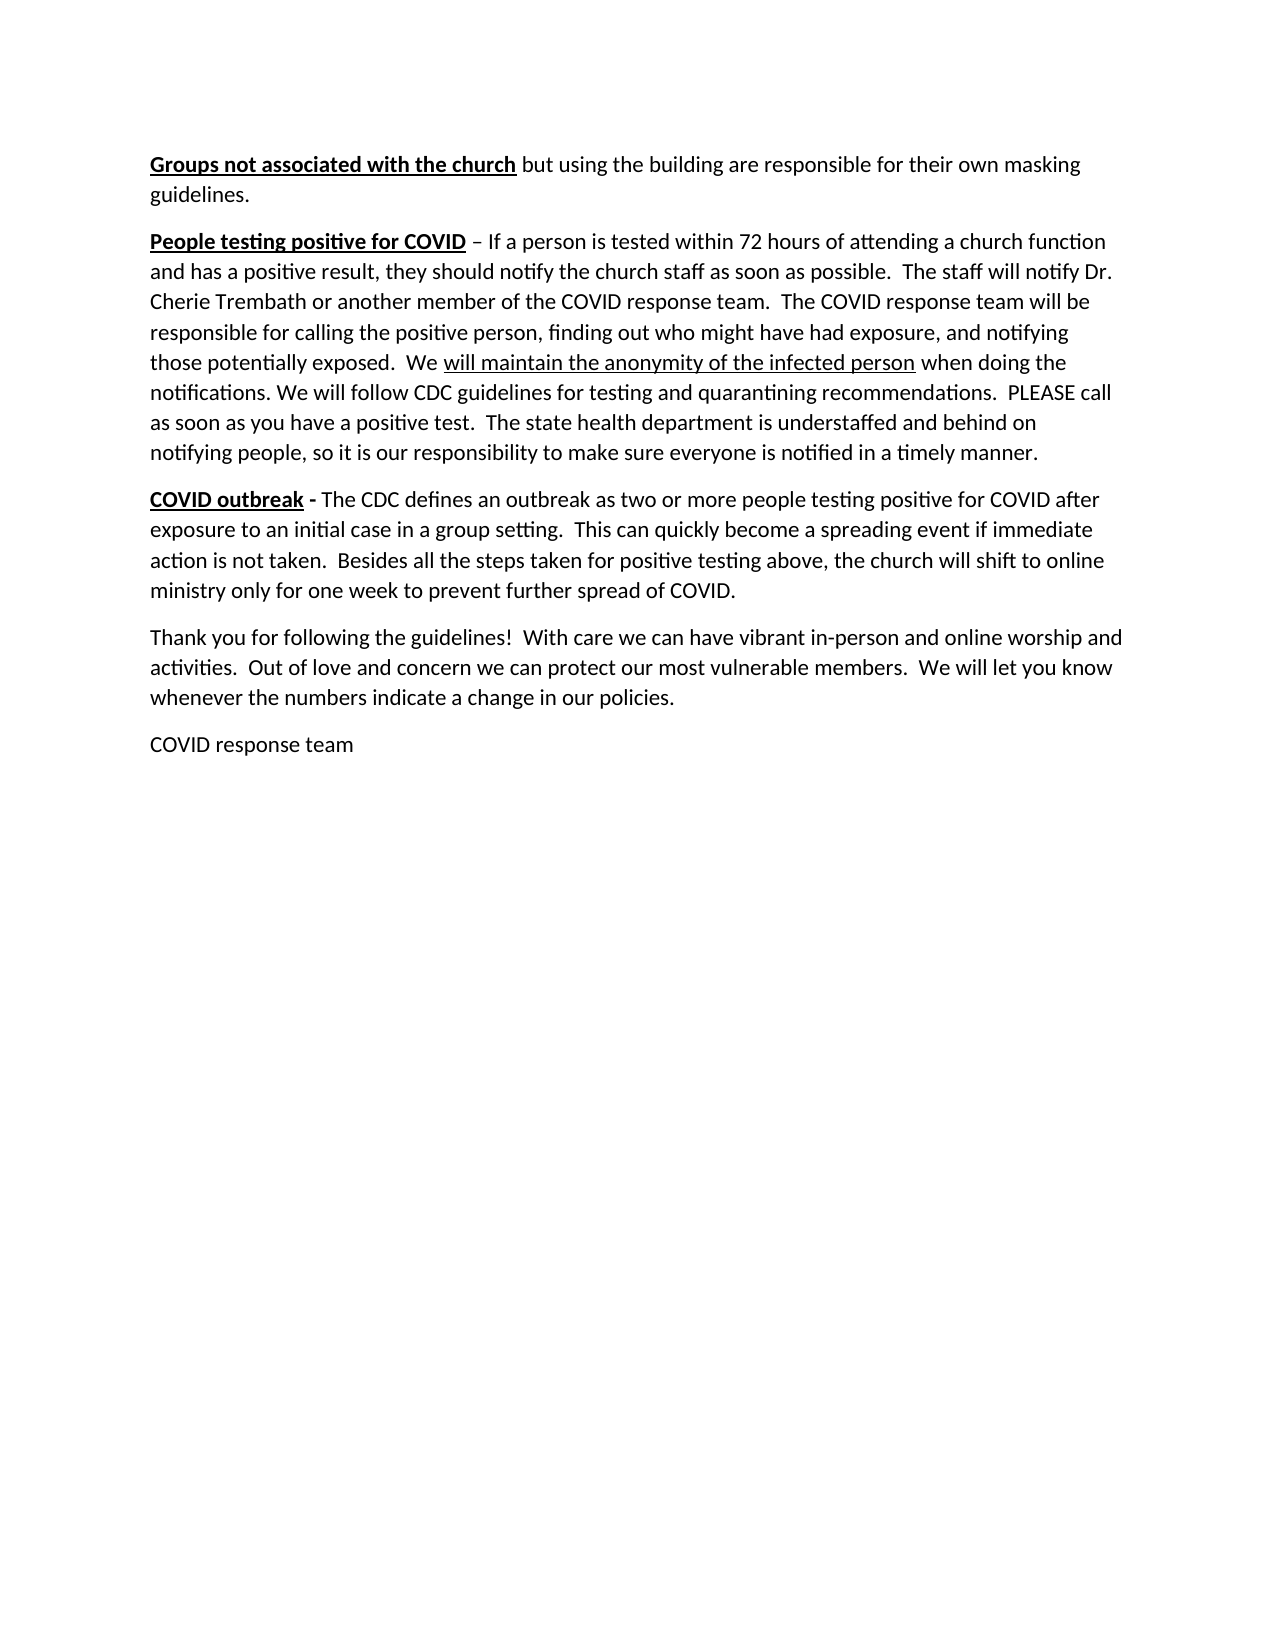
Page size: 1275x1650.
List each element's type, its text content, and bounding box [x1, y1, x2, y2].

text Groups not associated with the church but using the building are responsible for their own masking guidelines. [150, 150, 1125, 208]
text COVID outbreak - The CDC defines an outbreak as two or more people testing positive for COVID after exposure to an initial case in a group setting. This can quickly become a spreading event if immediate action is not taken. Besides all the steps taken for positive testing above, the church will shift to online ministry only for one week to prevent further spread of COVID. [150, 485, 1125, 604]
text Thank you for following the guidelines! With care we can have vibrant in-person and online worship and activities. Out of love and concern we can protect our most vulnerable members. We will let you know whenever the numbers indicate a change in our policies. [150, 623, 1125, 711]
text People testing positive for COVID – If a person is tested within 72 hours of attending a church function and has a positive result, they should notify the church staff as soon as possible. The staff will notify Dr. Cherie Trembath or another member of the COVID response team. The COVID response team will be responsible for calling the positive person, finding out who might have had exposure, and notifying those potentially exposed. We will maintain the anonymity of the infected person when doing the notifications. We will follow CDC guidelines for testing and quarantining recommendations. PLEASE call as soon as you have a positive test. The state health department is understaffed and behind on notifying people, so it is our responsibility to make sure everyone is notified in a timely manner. [150, 227, 1125, 467]
text COVID response team [150, 730, 1125, 758]
